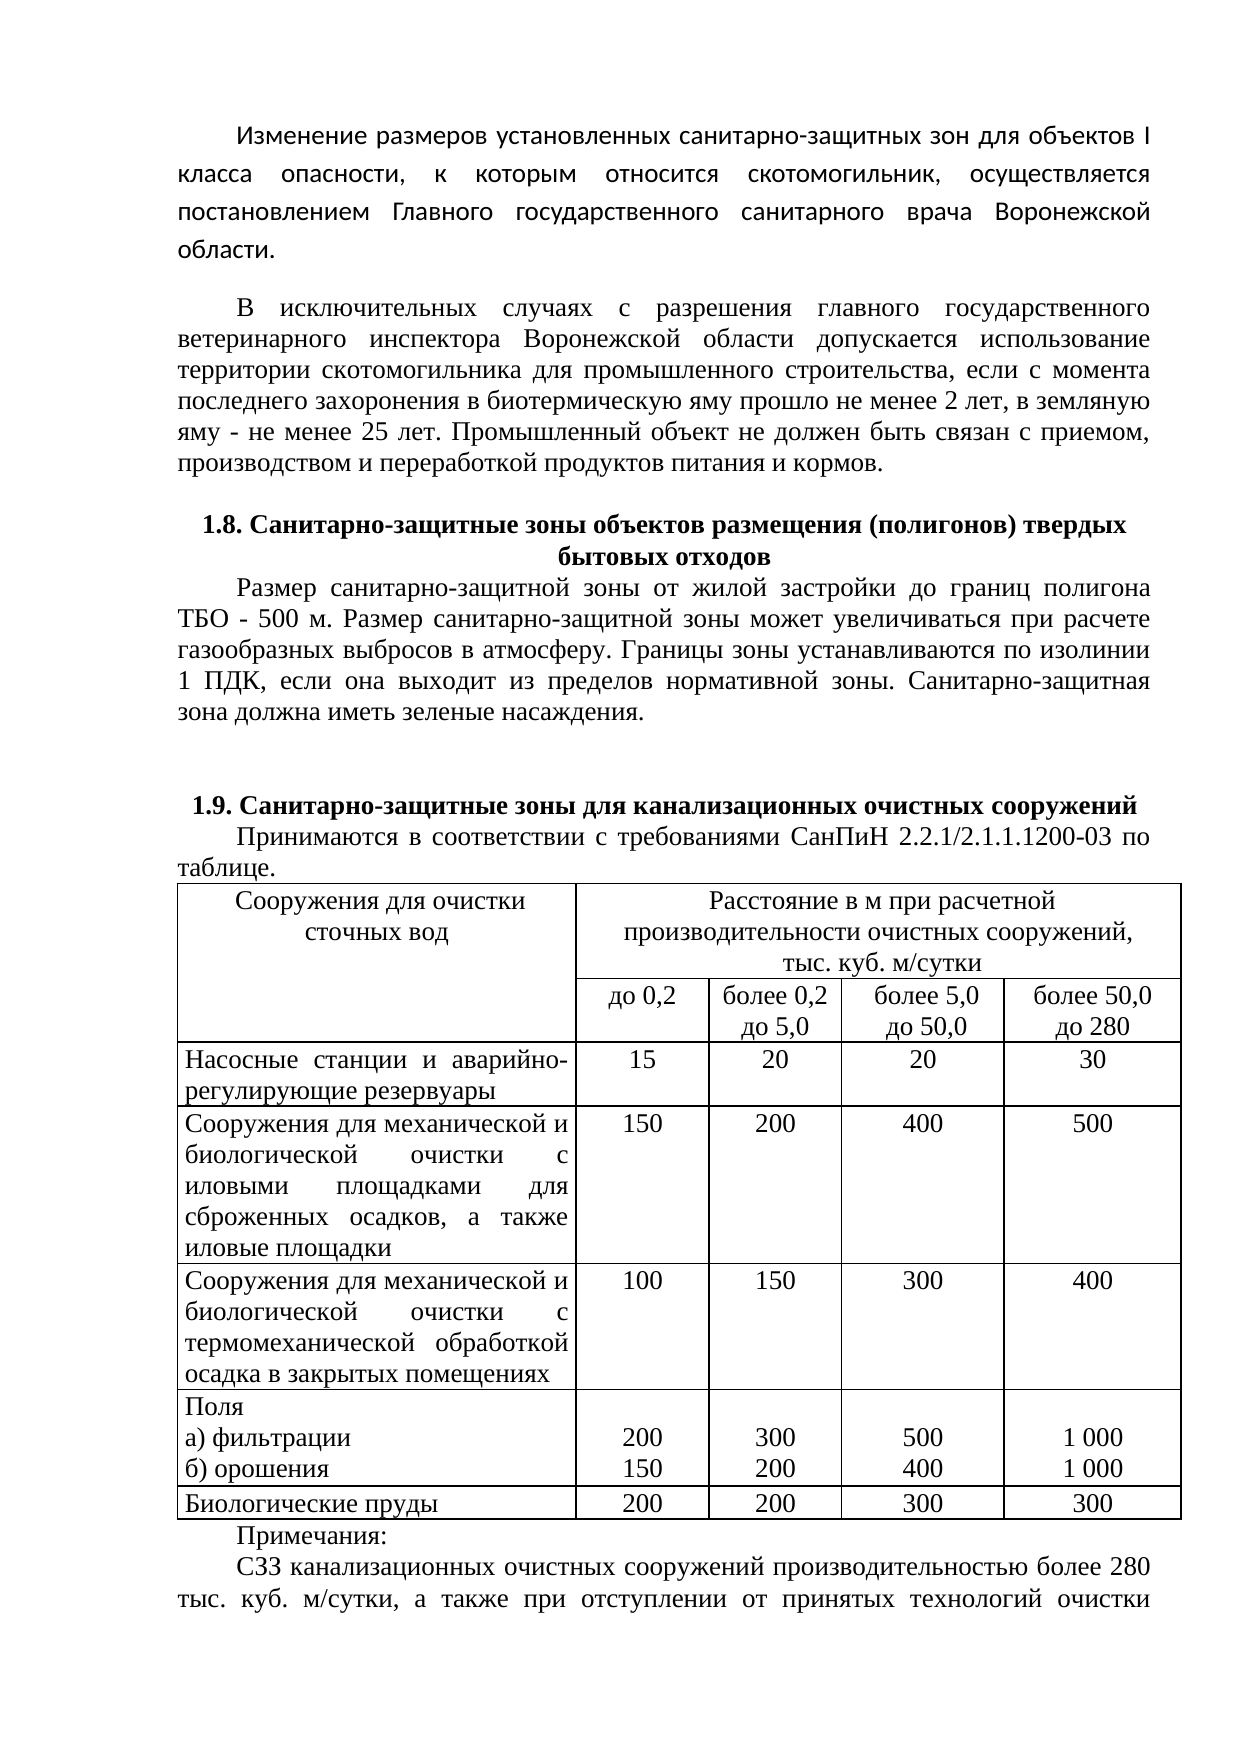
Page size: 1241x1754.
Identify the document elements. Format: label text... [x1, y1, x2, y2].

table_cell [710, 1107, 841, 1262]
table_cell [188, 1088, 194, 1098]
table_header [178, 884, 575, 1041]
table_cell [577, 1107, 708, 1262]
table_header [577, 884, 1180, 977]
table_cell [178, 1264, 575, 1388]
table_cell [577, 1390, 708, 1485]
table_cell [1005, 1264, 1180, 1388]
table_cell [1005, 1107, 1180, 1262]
text 1.8. Санитарно-защитные зоны объектов размещения (полигонов) твердых бытовых отходов [177, 509, 1152, 571]
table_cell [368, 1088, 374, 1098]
text В исключительных случаях с разрешения главного государственного ветеринарного инспектора Воронежской области допускается использование территории скотомогильника для промышленного строительства, если с момента последнего захоронения в биотермическую яму прошло не менее 2 лет, в земляную яму - не менее 25 лет. Промышленный объект не должен быть связан с приемом, производством и переработкой продуктов питания и кормов. [177, 291, 1152, 477]
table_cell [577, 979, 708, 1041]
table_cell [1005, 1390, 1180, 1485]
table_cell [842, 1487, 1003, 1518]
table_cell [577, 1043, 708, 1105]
text Изменение размеров установленных санитарно-защитных зон для объектов I класса опасности, к которым относится скотомогильник, осуществляется постановлением Главного государственного санитарного врача Воронежской области. [177, 118, 1152, 265]
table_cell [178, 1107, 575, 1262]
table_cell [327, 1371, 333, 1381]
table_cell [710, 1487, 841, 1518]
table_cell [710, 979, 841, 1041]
text Примечания: [177, 1520, 1152, 1551]
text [177, 1551, 1152, 1613]
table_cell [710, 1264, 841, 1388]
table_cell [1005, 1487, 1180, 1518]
text Размер санитарно-защитной зоны от жилой застройки до границ полигона ТБО - 500 м. Размер санитарно-защитной зоны может увеличиваться при расчете газообразных выбросов в атмосферу. Границы зоны устанавливаются по изолинии 1 ПДК, если она выходит из пределов нормативной зоны. Санитарно-защитная зона должна иметь зеленые насаждения. [177, 571, 1152, 727]
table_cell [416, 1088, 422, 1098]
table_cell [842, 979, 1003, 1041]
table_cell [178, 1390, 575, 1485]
text 1.9. Санитарно-защитные зоны для канализационных очистных сооружений [177, 789, 1152, 820]
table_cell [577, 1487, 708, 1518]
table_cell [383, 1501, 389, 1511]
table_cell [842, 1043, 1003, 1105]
text Принимаются в соответствии с требованиями СанПиН 2.2.1/2.1.1.1200-03 по таблице. [177, 820, 1152, 882]
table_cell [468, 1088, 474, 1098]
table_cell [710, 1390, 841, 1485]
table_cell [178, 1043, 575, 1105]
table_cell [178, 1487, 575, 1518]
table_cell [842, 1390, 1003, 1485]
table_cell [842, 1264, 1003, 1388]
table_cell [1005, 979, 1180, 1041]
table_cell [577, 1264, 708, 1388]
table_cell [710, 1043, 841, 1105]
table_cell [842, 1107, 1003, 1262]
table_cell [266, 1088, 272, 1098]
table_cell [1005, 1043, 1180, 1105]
